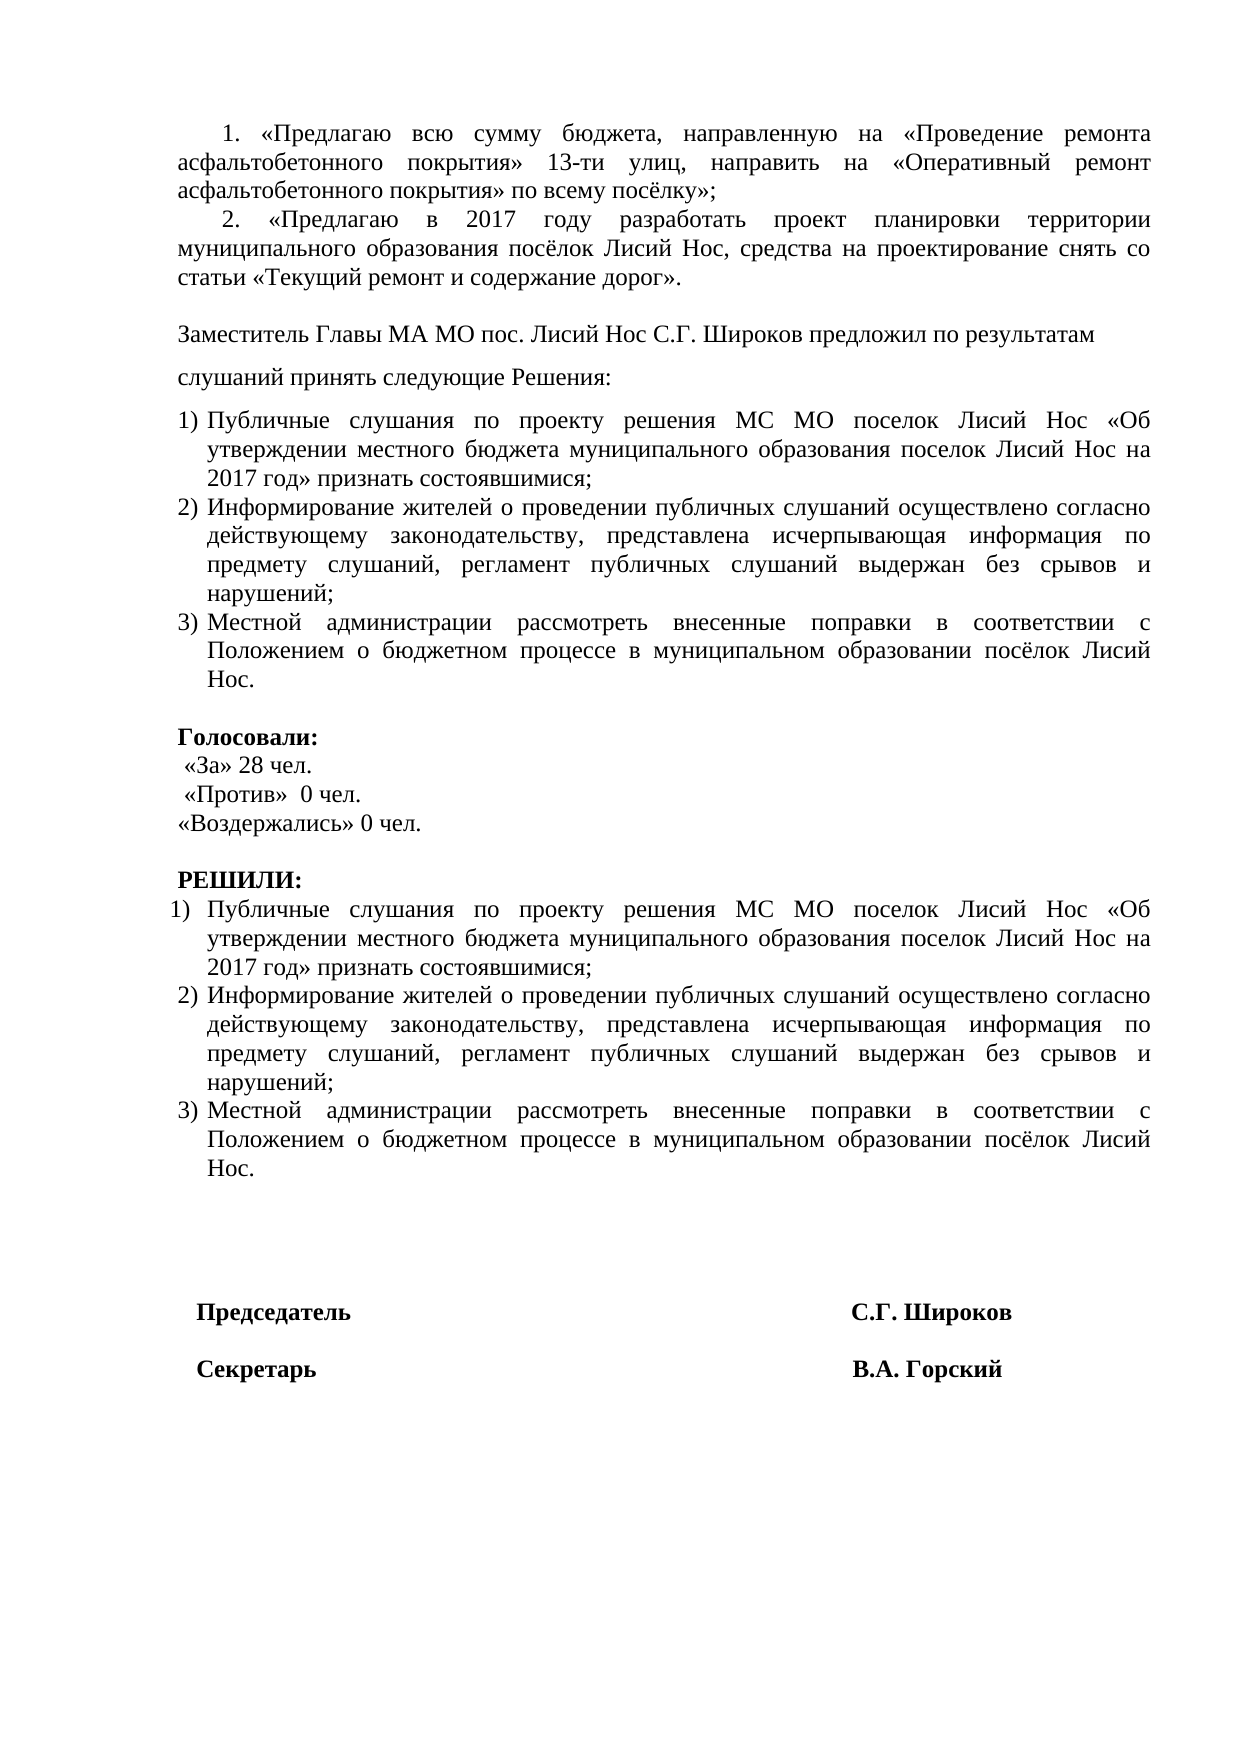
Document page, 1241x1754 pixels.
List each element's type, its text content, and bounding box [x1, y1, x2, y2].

text Голосовали: [177, 722, 1152, 751]
text 1. «Предлагаю всю сумму бюджета, направленную на «Проведение ремонта асфальтобетонного покрытия» 13-ти улиц, направить на «Оперативный ремонт асфальтобетонного покрытия» по всему посёлку»; [177, 118, 1152, 204]
list «Против» 0 чел. [177, 779, 1152, 808]
list Публичные слушания по проекту решения МС МО поселок Лисий Нос «Об утверждении местного бюджета муниципального образования поселок Лисий Нос на 2017 год» признать состоявшимися; [169, 894, 1152, 981]
list Местной администрации рассмотреть внесенные поправки в соответствии с Положением о бюджетном процессе в муниципальном образовании посёлок Лисий Нос. [177, 1096, 1152, 1182]
list Публичные слушания по проекту решения МС МО поселок Лисий Нос «Об утверждении местного бюджета муниципального образования поселок Лисий Нос на 2017 год» признать состоявшимися; [177, 406, 1152, 492]
list Информирование жителей о проведении публичных слушаний осуществлено согласно действующему законодательству, представлена исчерпывающая информация по предмету слушаний, регламент публичных слушаний выдержан без срывов и нарушений; [177, 492, 1152, 607]
list «За» 28 чел. [177, 751, 1152, 779]
text Секретарь В.А. Горский [177, 1354, 1152, 1383]
text 2. «Предлагаю в 2017 году разработать проект планировки территории муниципального образования посёлок Лисий Нос, средства на проектирование снять со статьи «Текущий ремонт и содержание дорог». [177, 204, 1152, 291]
list «Воздержались» 0 чел. [177, 808, 1152, 837]
text Председатель С.Г. Широков [177, 1297, 1152, 1326]
text Заместитель Главы МА МО пос. Лисий Нос С.Г. Широков предложил по результатам слушаний принять следующие Решения: [177, 319, 1152, 391]
list Информирование жителей о проведении публичных слушаний осуществлено согласно действующему законодательству, представлена исчерпывающая информация по предмету слушаний, регламент публичных слушаний выдержан без срывов и нарушений; [177, 981, 1152, 1096]
text РЕШИЛИ: [177, 866, 1152, 894]
list Местной администрации рассмотреть внесенные поправки в соответствии с Положением о бюджетном процессе в муниципальном образовании посёлок Лисий Нос. [177, 607, 1152, 693]
